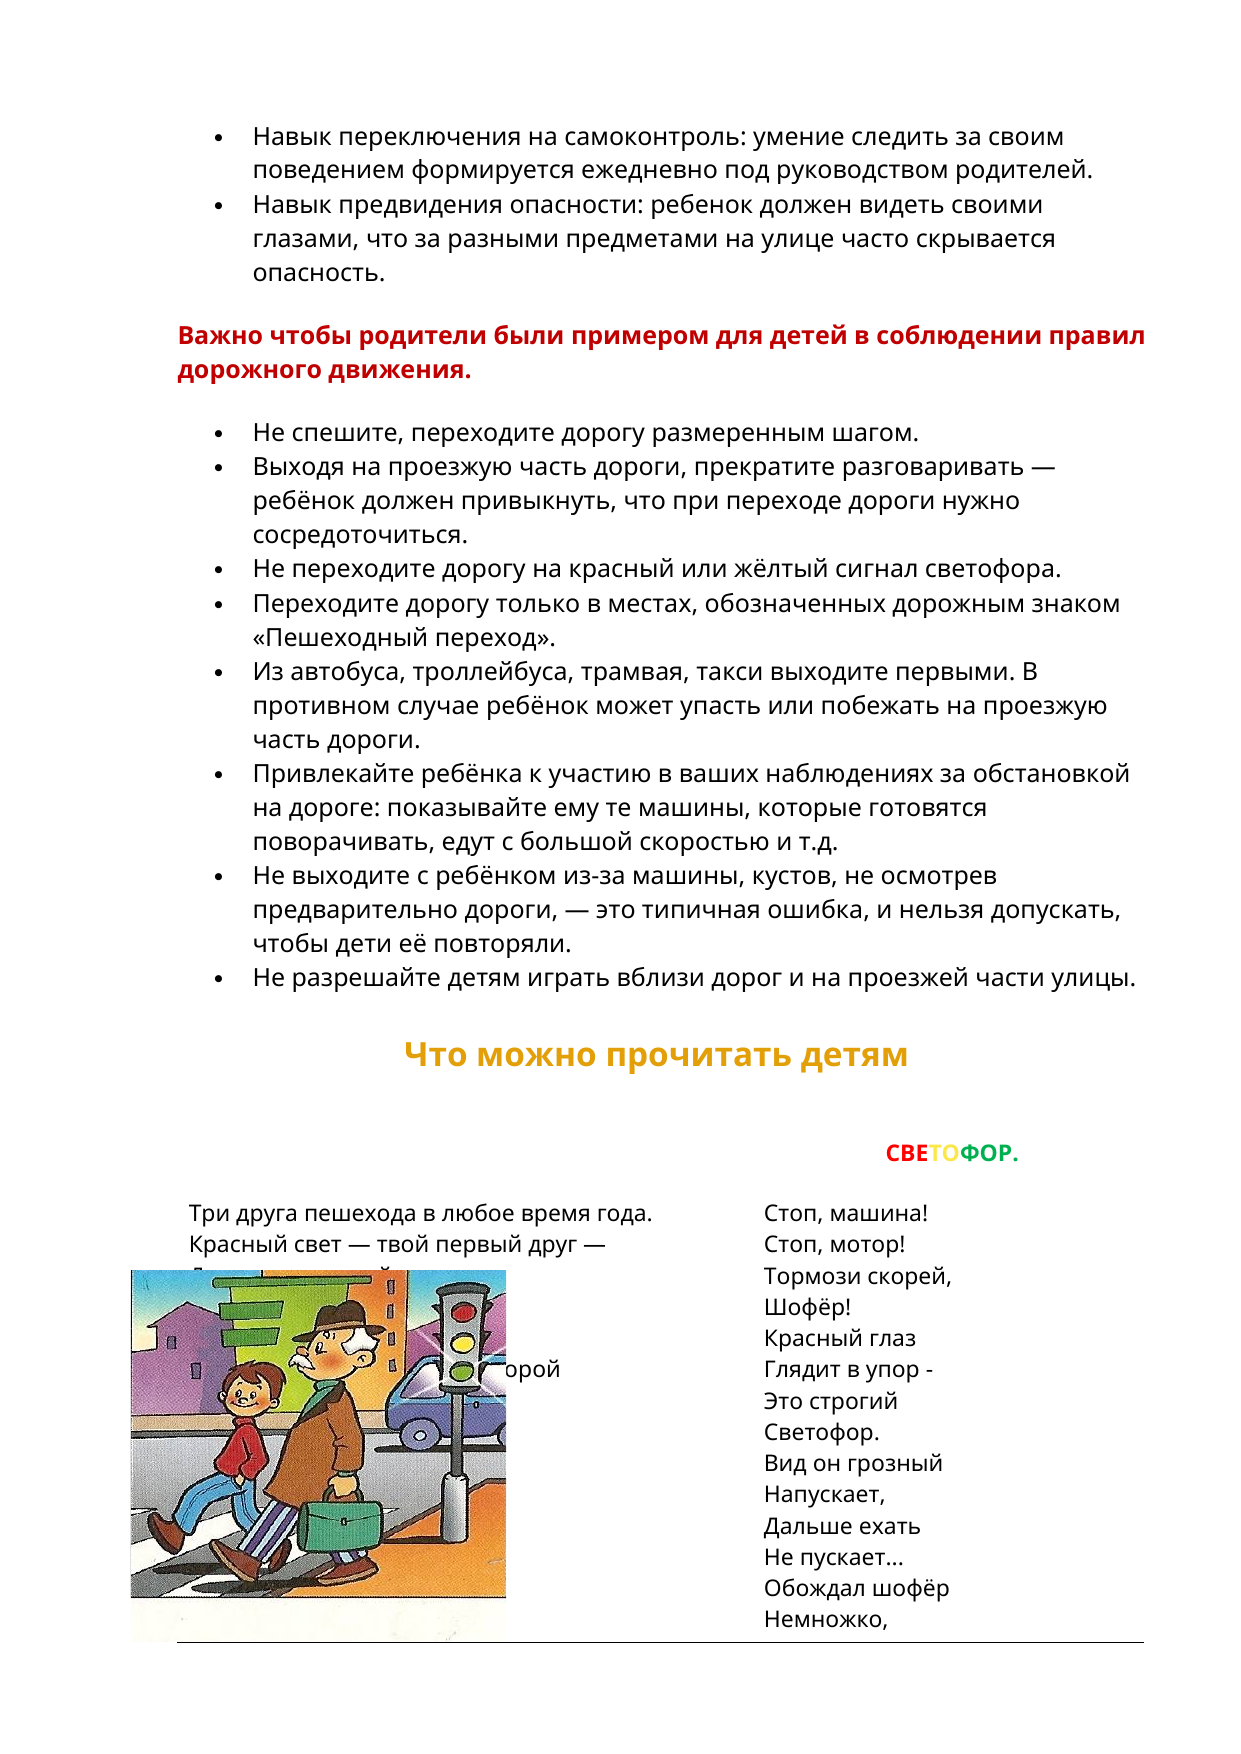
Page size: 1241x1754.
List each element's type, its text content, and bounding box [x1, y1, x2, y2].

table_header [169, 1642, 1144, 1651]
list Не переходите дорогу на красный или жёлтый сигнал светофора. [215, 551, 1152, 585]
list Не выходите с ребёнком из-за машины, кустов, не осмотрев предварительно дороги, — это типичная ошибка, и нельзя допускать, чтобы дети её повторяли. [215, 858, 1152, 960]
list Из автобуса, троллейбуса, трамвая, такси выходите первыми. В противном случае ребёнок может упасть или побежать на проезжую часть дороги. [215, 653, 1152, 756]
list Привлекайте ребёнка к участию в ваших наблюдениях за обстановкой на дороге: показывайте ему те машины, которые готовятся поворачивать, едут с большой скоростью и т.д. [215, 756, 1152, 858]
list Переходите дорогу только в местах, обозначенных дорожным знаком «Пешеходный переход». [215, 585, 1152, 653]
list Не спешите, переходите дорогу размеренным шагом. [215, 415, 1152, 449]
list Выходя на проезжую часть дороги, прекратите разговаривать — ребёнок должен привыкнуть, что при переходе дороги нужно сосредоточиться. [215, 449, 1152, 551]
text Важно чтобы родители были примером для детей в соблюдении правил дорожного движения. [177, 318, 1152, 386]
picture [130, 1270, 507, 1642]
list Навык предвидения опасности: ребенок должен видеть своими глазами, что за разными предметами на улице часто скрывается опасность. [215, 186, 1152, 288]
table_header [169, 1023, 1144, 1642]
list Не разрешайте детям играть вблизи дорог и на проезжей части улицы. [215, 960, 1152, 994]
list Навык переключения на самоконтроль: умение следить за своим поведением формируется ежедневно под руководством родителей. [215, 118, 1152, 186]
